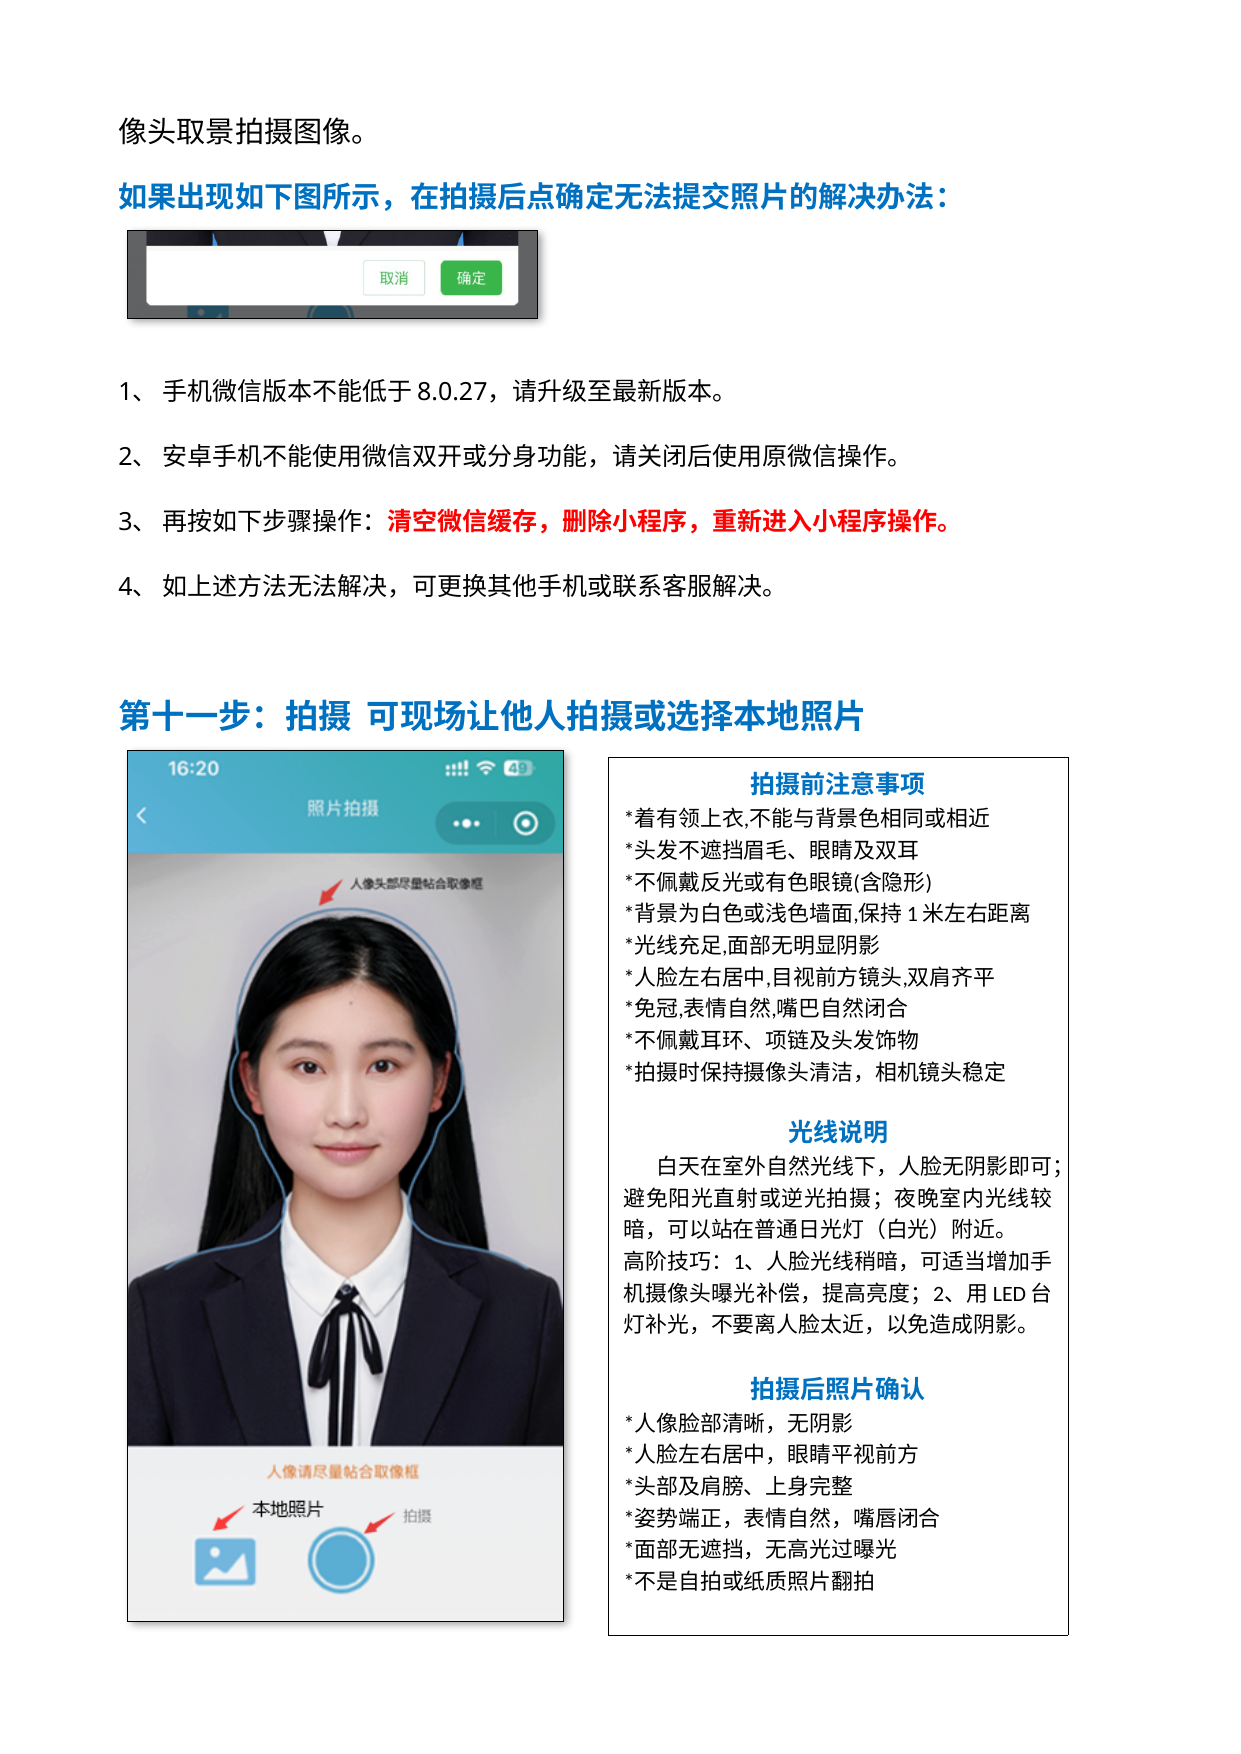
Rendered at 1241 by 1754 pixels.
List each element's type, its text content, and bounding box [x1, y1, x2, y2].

list 手机微信版本不能低于8.0.27，请升级至最新版本。 [118, 357, 1122, 422]
text 第十一步：拍摄 可现场让他人拍摄或选择本地照片 [118, 682, 1122, 747]
list 如上述方法无法解决，可更换其他手机或联系客服解决。 [118, 552, 1122, 617]
list 再按如下步骤操作：清空微信缓存，删除小程序，重新进入小程序操作。 [118, 487, 1122, 552]
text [118, 97, 1122, 162]
list 安卓手机不能使用微信双开或分身功能，请关闭后使用原微信操作。 [118, 422, 1122, 487]
picture [128, 751, 563, 1621]
text 如果出现如下图所示，在拍摄后点确定无法提交照片的解决办法： [118, 162, 1122, 227]
picture [128, 231, 537, 318]
